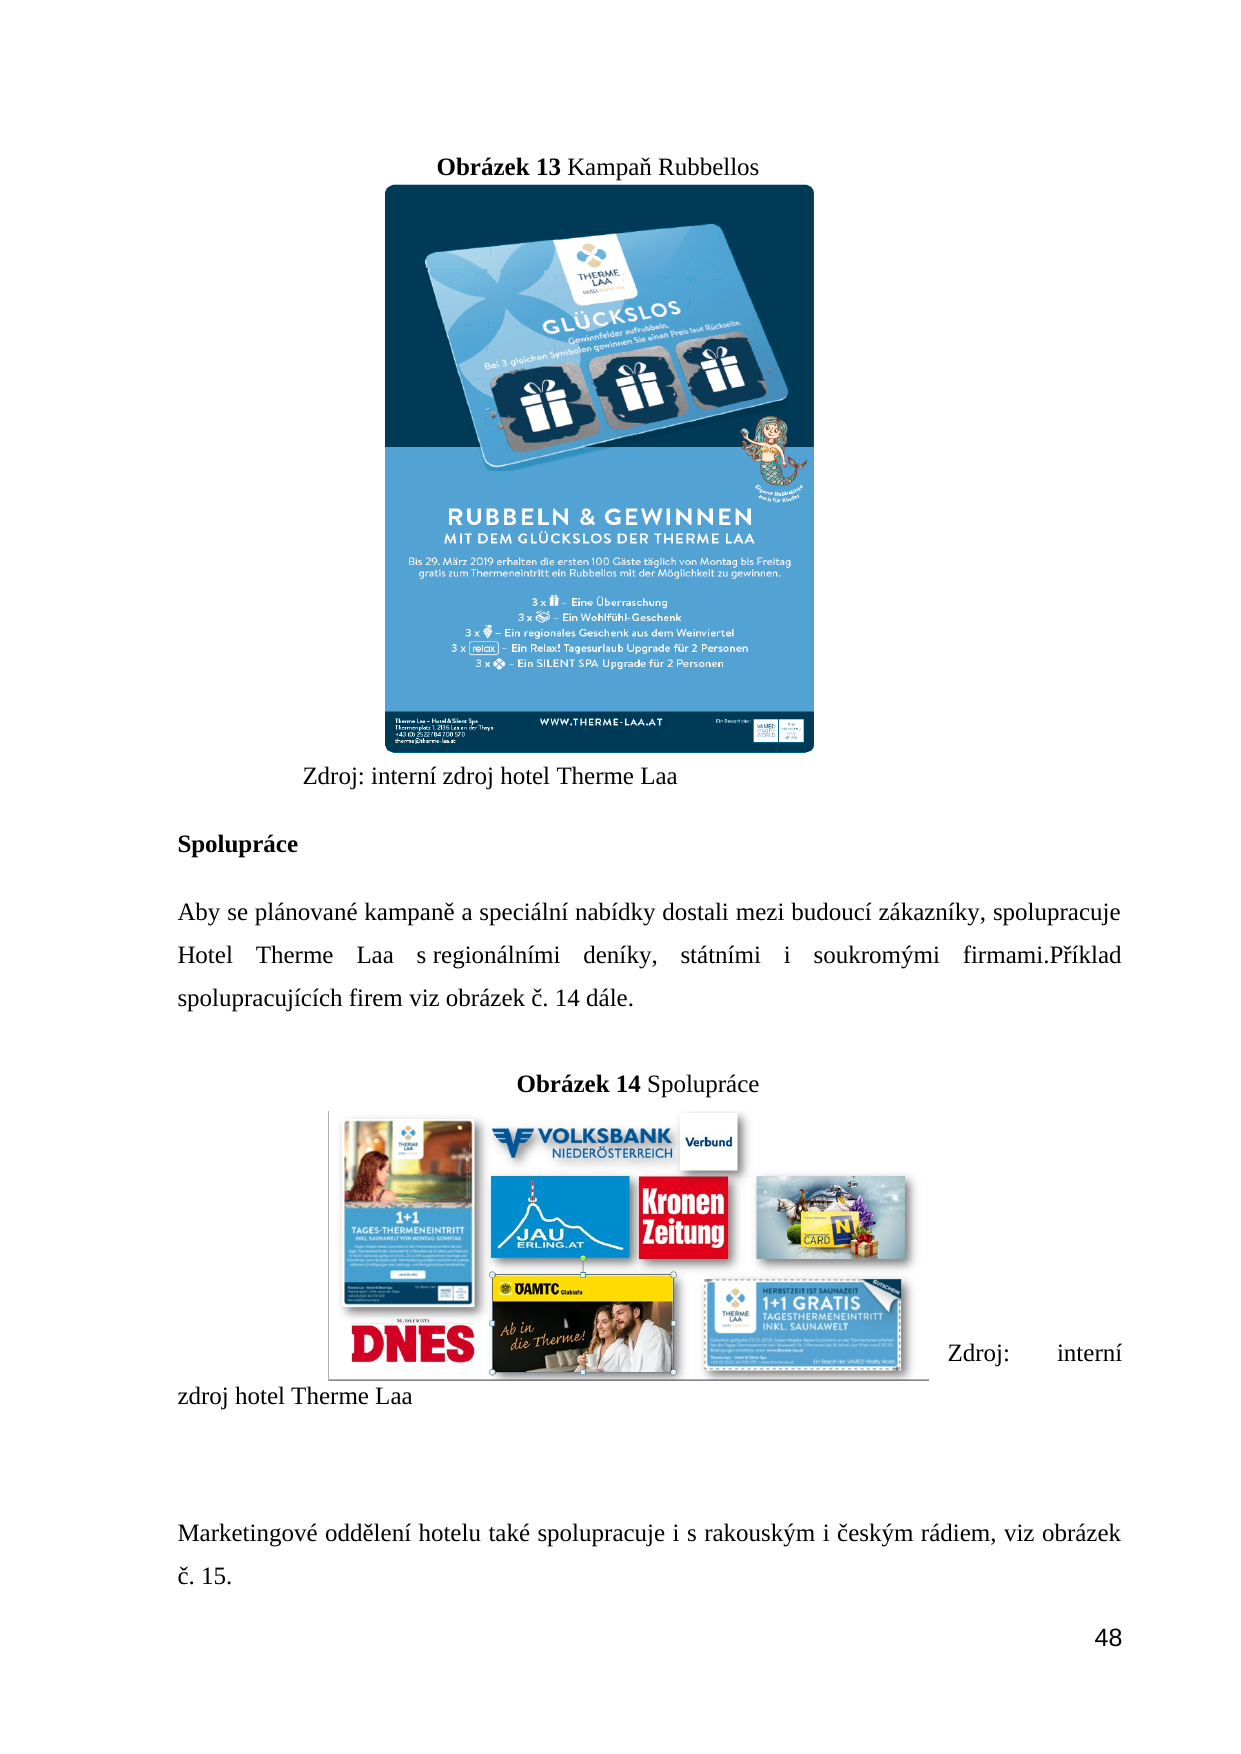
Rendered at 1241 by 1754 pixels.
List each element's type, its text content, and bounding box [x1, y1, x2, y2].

text Aby se plánované kampaně a speciální nabídky dostali mezi budoucí zákazníky, spolupracuje Hotel Therme Laa s regionálními deníky, státními i soukromými firmami.Příklad spolupracujících firem viz obrázek č. 14 dále. [177, 897, 1122, 1012]
text Spolupráce [177, 829, 1122, 858]
text Zdroj: interní zdroj hotel Therme Laa [177, 761, 1122, 789]
text Marketingové oddělení hotelu také spolupracuje i s rakouským i českým rádiem, viz obrázek č. 15. [177, 1518, 1122, 1589]
text Zdroj: interní zdroj hotel Therme Laa [177, 1338, 1122, 1410]
picture [328, 1111, 929, 1381]
